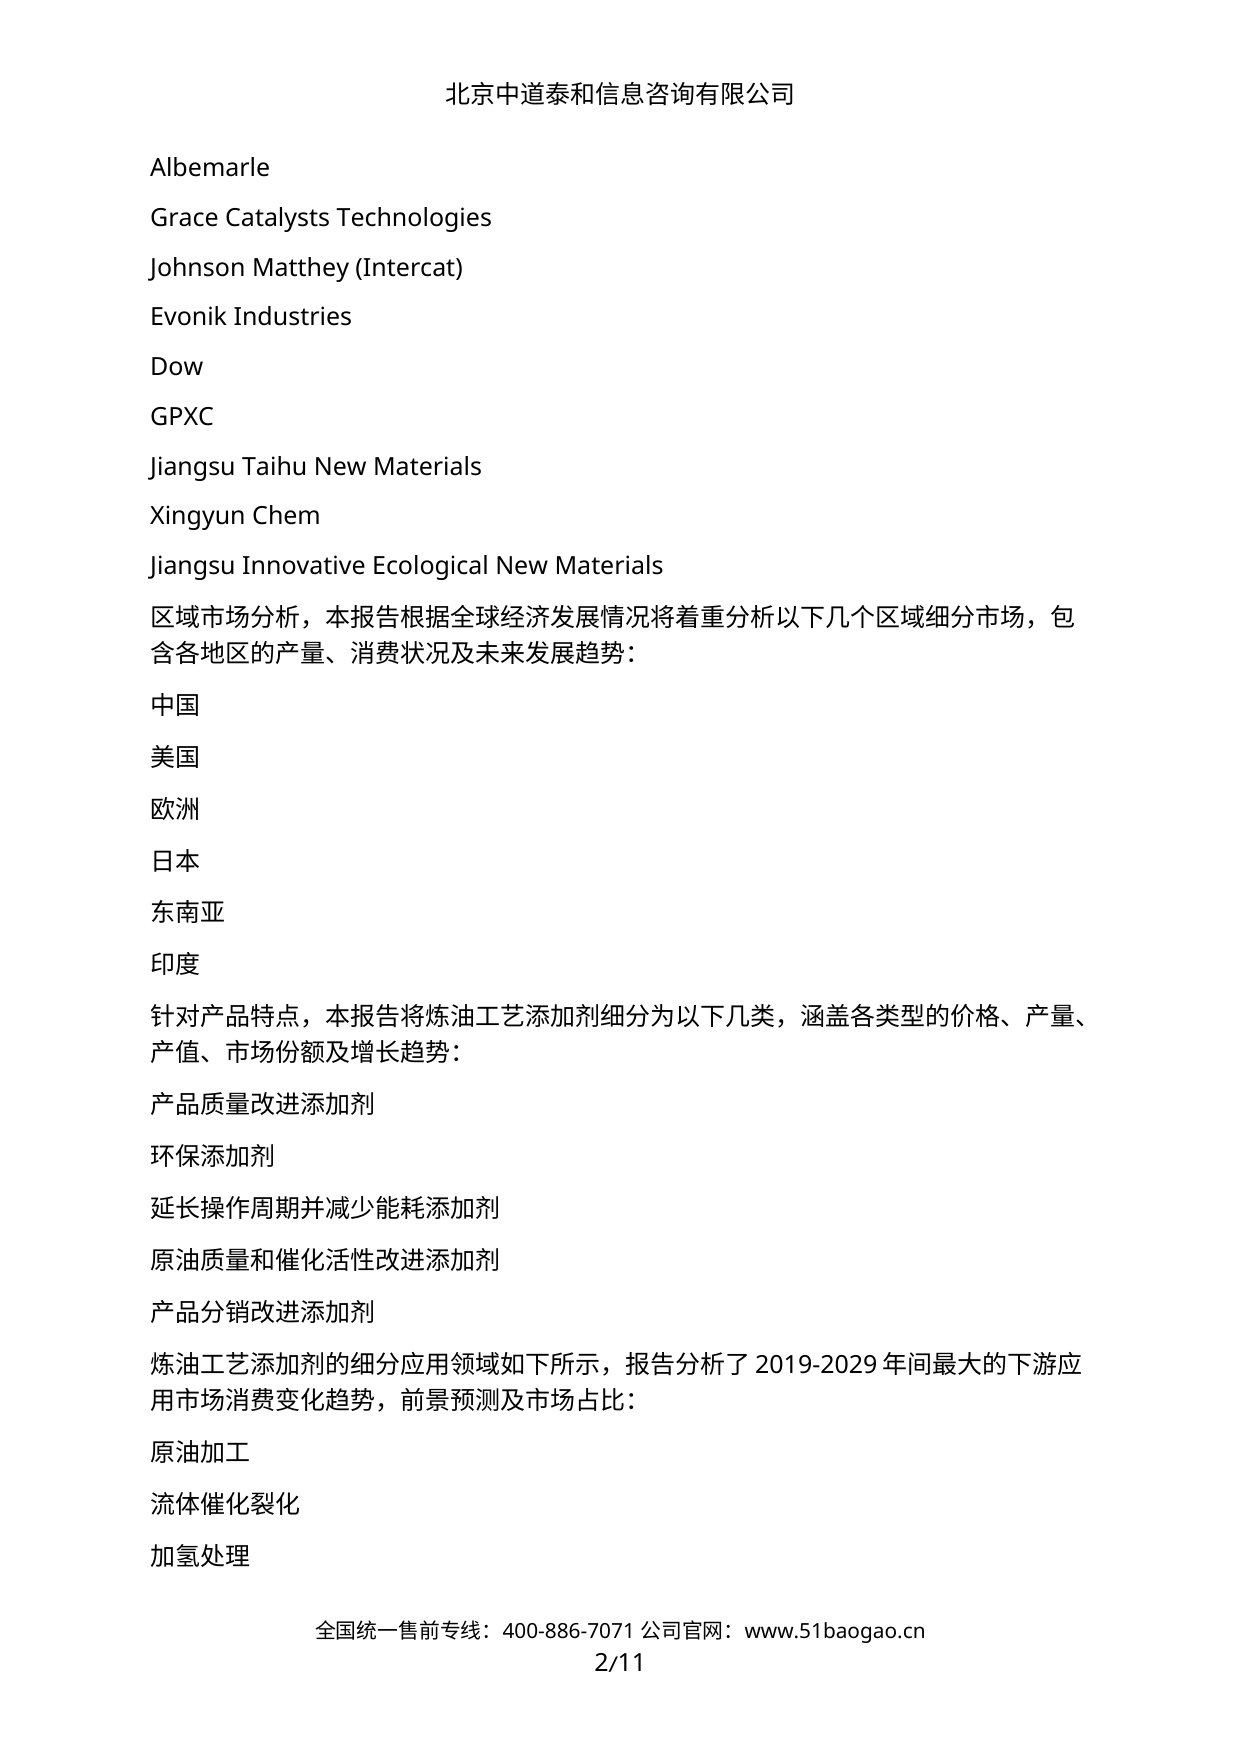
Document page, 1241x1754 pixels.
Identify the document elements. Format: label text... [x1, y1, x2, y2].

text 原油质量和催化活性改进添加剂 [150, 1240, 1090, 1277]
text 原油加工 [150, 1432, 1090, 1468]
text 产品质量改进添加剂 [150, 1085, 1090, 1121]
text Jiangsu Innovative Ecological New Materials [150, 547, 1090, 582]
text Evonik Industries [150, 299, 1090, 333]
text Dow [150, 349, 1090, 383]
text 针对产品特点，本报告将炼油工艺添加剂细分为以下几类，涵盖各类型的价格、产量、产值、市场份额及增长趋势： [150, 997, 1090, 1069]
text 延长操作周期并减少能耗添加剂 [150, 1188, 1090, 1225]
text 流体催化裂化 [150, 1484, 1090, 1520]
text Grace Catalysts Technologies [150, 200, 1090, 234]
text 环保添加剂 [150, 1137, 1090, 1173]
text Xingyun Chem [150, 498, 1090, 532]
text Albemarle [150, 150, 1090, 184]
text 区域市场分析，本报告根据全球经济发展情况将着重分析以下几个区域细分市场，包含各地区的产量、消费状况及未来发展趋势： [150, 597, 1090, 670]
text 东南亚 [150, 893, 1090, 929]
text 欧洲 [150, 789, 1090, 825]
text 印度 [150, 945, 1090, 981]
text Jiangsu Taihu New Materials [150, 448, 1090, 482]
text 炼油工艺添加剂的细分应用领域如下所示，报告分析了2019-2029年间最大的下游应用市场消费变化趋势，前景预测及市场占比： [150, 1344, 1090, 1417]
text 中国 [150, 685, 1090, 722]
text GPXC [150, 398, 1090, 432]
text 产品分销改进添加剂 [150, 1292, 1090, 1328]
text 加氢处理 [150, 1536, 1090, 1572]
text Johnson Matthey (Intercat) [150, 249, 1090, 283]
text 日本 [150, 841, 1090, 877]
text 美国 [150, 737, 1090, 773]
